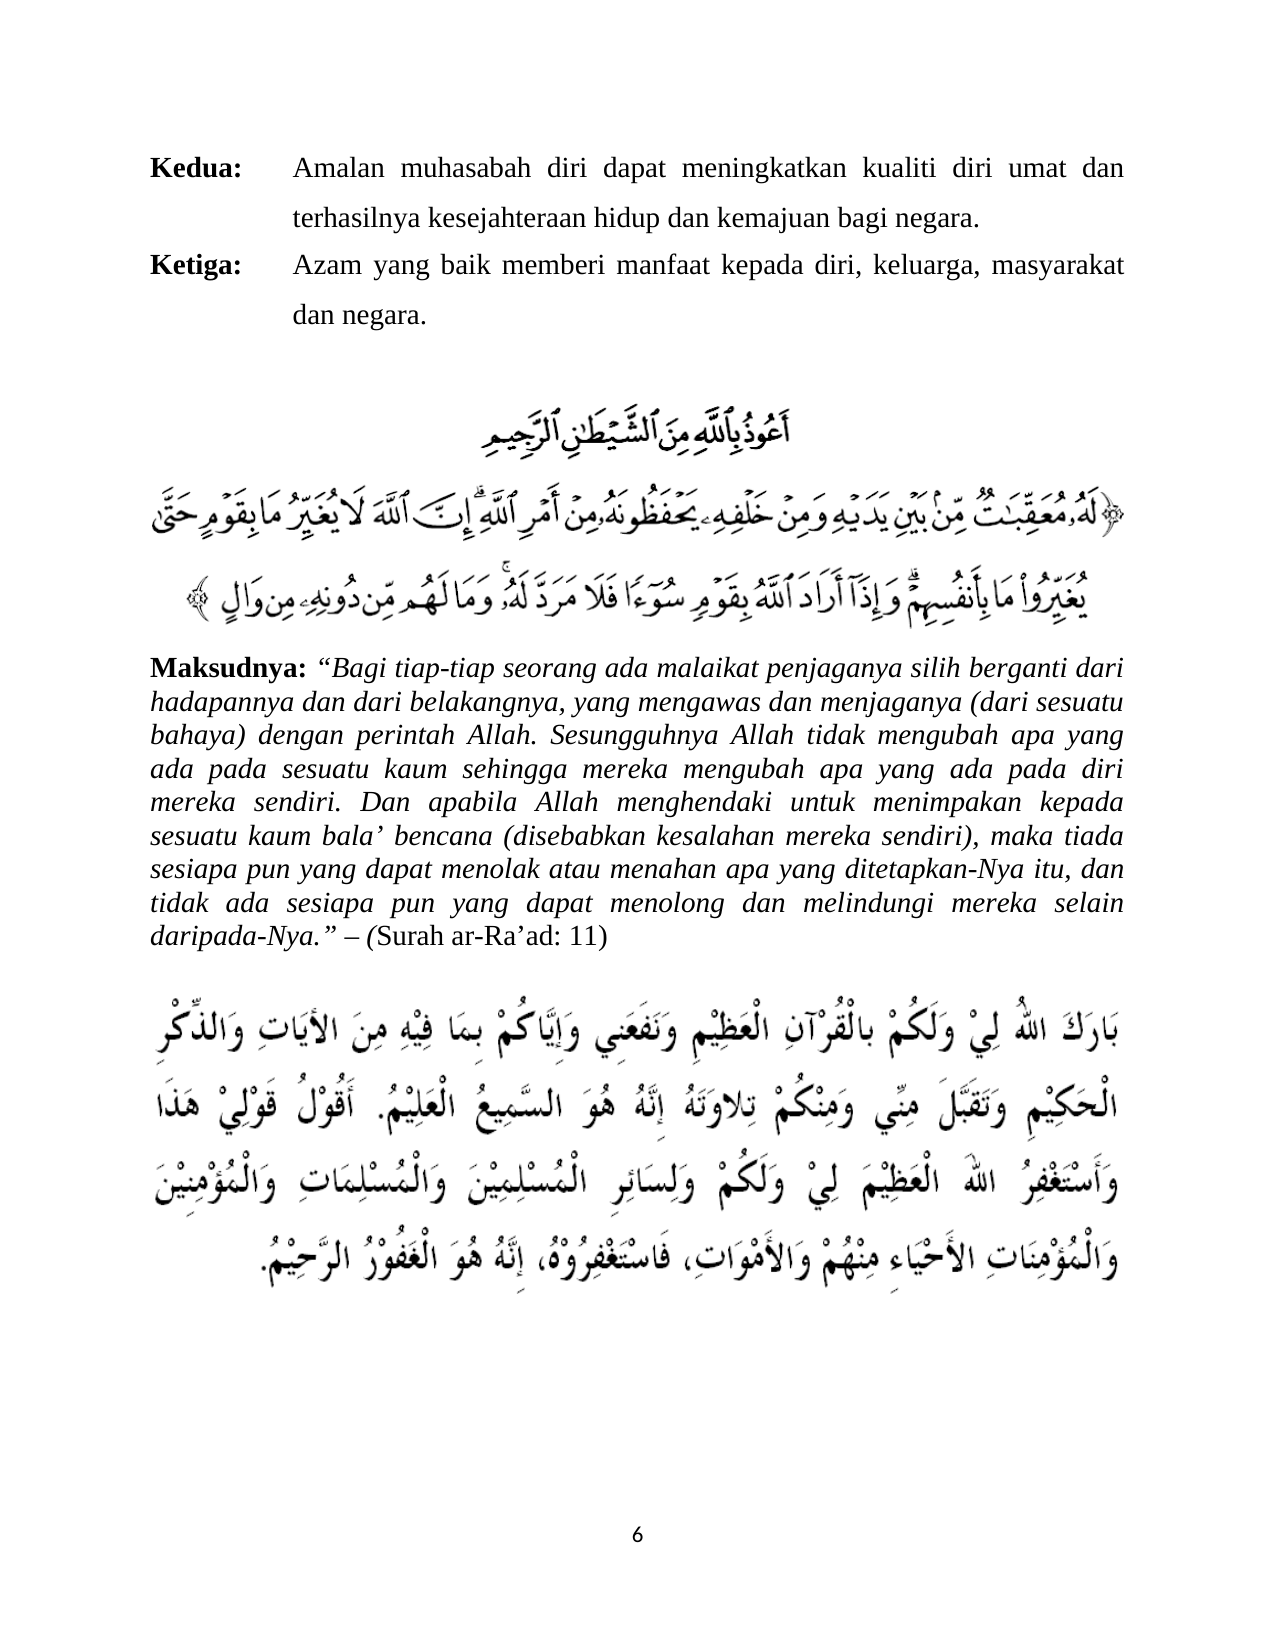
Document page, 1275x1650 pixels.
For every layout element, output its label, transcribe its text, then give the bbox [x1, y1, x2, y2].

text Maksudnya: “Bagi tiap-tiap seorang ada malaikat penjaganya silih berganti dari hadapannya dan dari belakangnya, yang mengawas dan menjaganya (dari sesuatu bahaya) dengan perintah Allah. Sesungguhnya Allah tidak mengubah apa yang ada pada sesuatu kaum sehingga mereka mengubah apa yang ada pada diri mereka sendiri. Dan apabila Allah menghendaki untuk menimpakan kepada sesuatu kaum bala’ bencana (disebabkan kesalahan mereka sendiri), maka tiada sesiapa pun yang dapat menolak atau menahan apa yang ditetapkan-Nya itu, dan tidak ada sesiapa pun yang dapat menolong dan melindungi mereka selain daripada-Nya.” – (Surah ar-Ra’ad: 11) [150, 650, 1125, 952]
picture [150, 400, 1125, 631]
picture [150, 985, 1125, 1300]
table_cell Kedua: [139, 150, 281, 247]
table_cell Azam yang baik memberi manfaat kepada diri, keluarga, masyarakat dan negara. [281, 247, 1136, 344]
table_cell Ketiga: [139, 247, 281, 344]
table_cell Amalan muhasabah diri dapat meningkatkan kualiti diri umat dan terhasilnya kesejahteraan hidup dan kemajuan bagi negara. [281, 150, 1136, 247]
